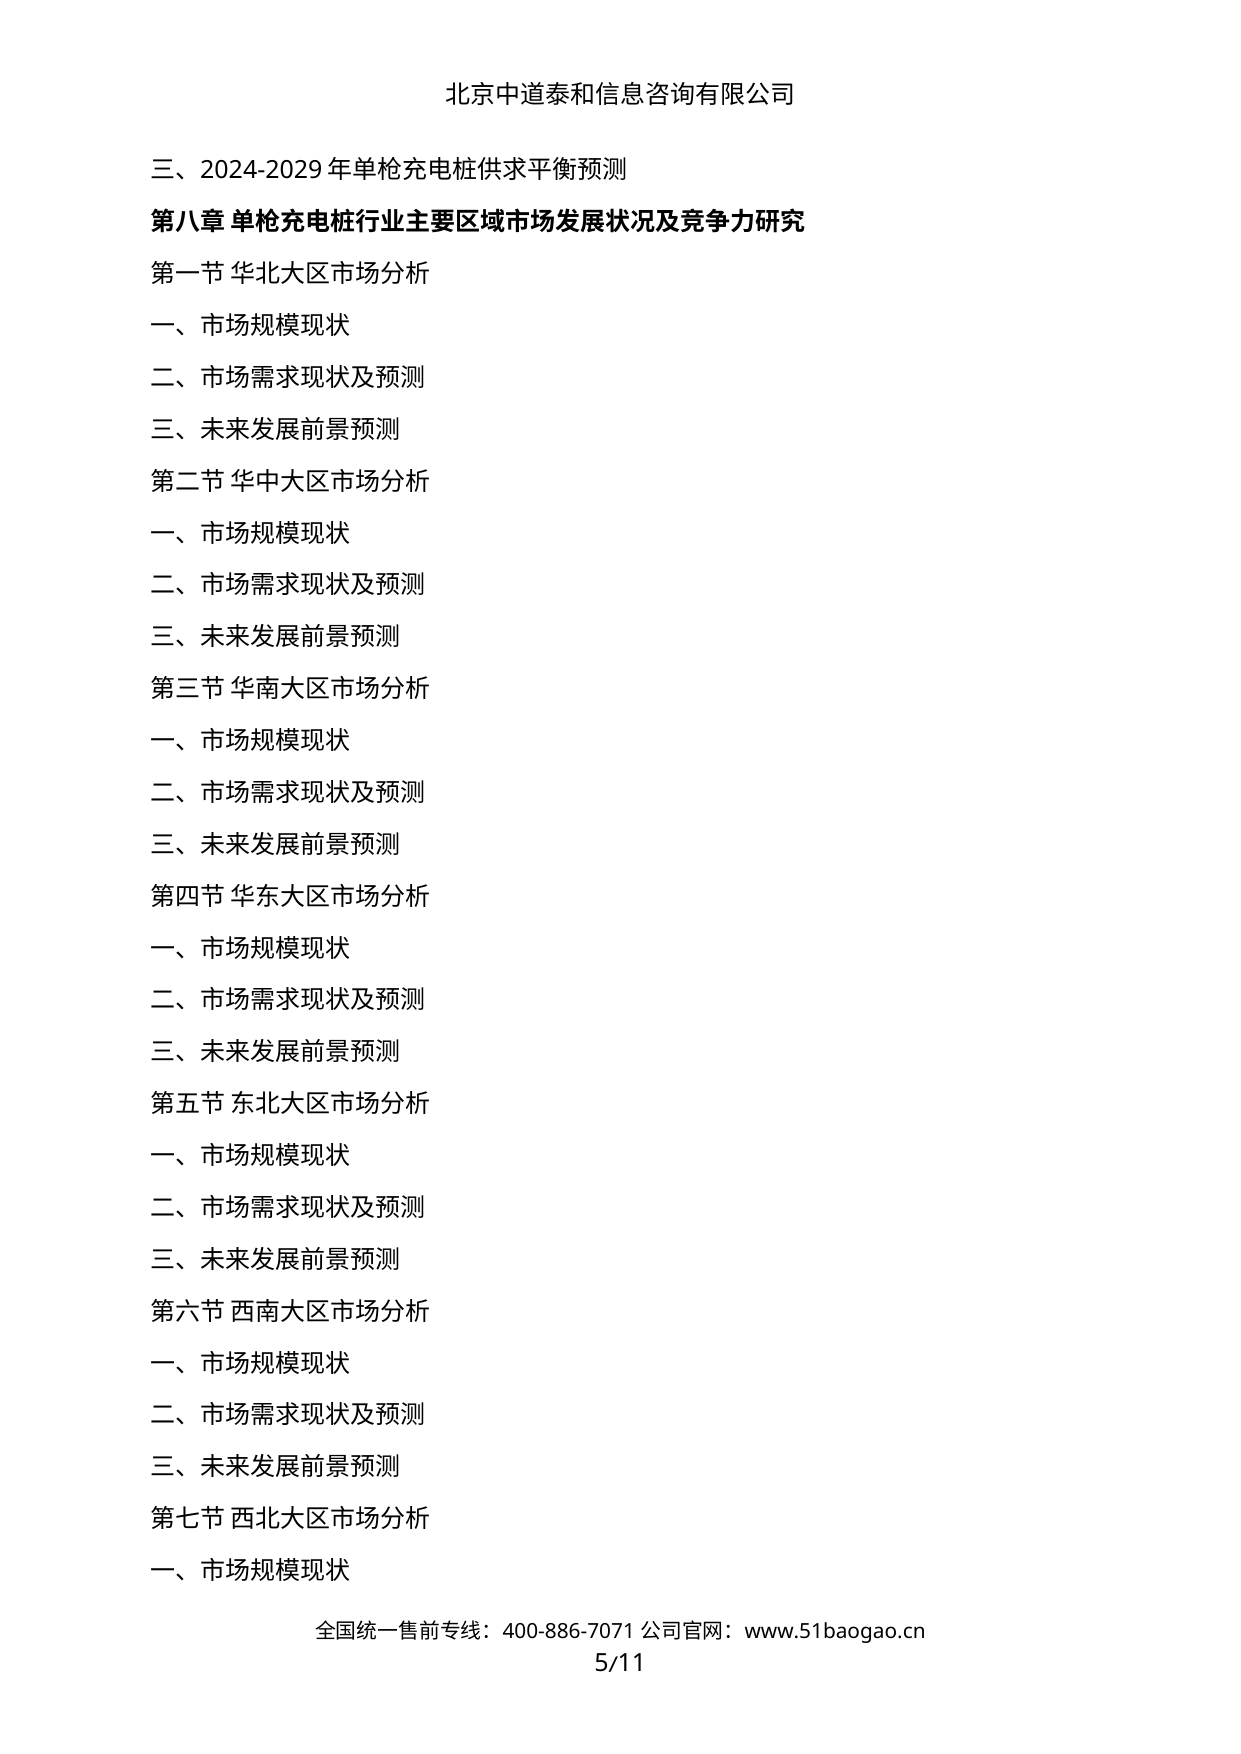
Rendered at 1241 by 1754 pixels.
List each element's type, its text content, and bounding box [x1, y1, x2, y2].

text 二、市场需求现状及预测 [150, 1187, 1090, 1224]
text 第六节 西南大区市场分析 [150, 1291, 1090, 1327]
text 二、市场需求现状及预测 [150, 357, 1090, 394]
text 三、未来发展前景预测 [150, 617, 1090, 653]
text 二、市场需求现状及预测 [150, 565, 1090, 601]
text 一、市场规模现状 [150, 1551, 1090, 1587]
text 一、市场规模现状 [150, 721, 1090, 757]
text 一、市场规模现状 [150, 1136, 1090, 1172]
text 第八章 单枪充电桩行业主要区域市场发展状况及竞争力研究 [150, 202, 1090, 238]
text 三、未来发展前景预测 [150, 1447, 1090, 1483]
text 一、市场规模现状 [150, 306, 1090, 342]
text 三、未来发展前景预测 [150, 409, 1090, 446]
text 第三节 华南大区市场分析 [150, 669, 1090, 705]
text 第二节 华中大区市场分析 [150, 461, 1090, 497]
text 三、未来发展前景预测 [150, 1239, 1090, 1276]
text 二、市场需求现状及预测 [150, 1395, 1090, 1431]
text 第七节 西北大区市场分析 [150, 1499, 1090, 1535]
text 第一节 华北大区市场分析 [150, 254, 1090, 290]
text 二、市场需求现状及预测 [150, 772, 1090, 809]
text 一、市场规模现状 [150, 513, 1090, 549]
text 一、市场规模现状 [150, 928, 1090, 964]
text 一、市场规模现状 [150, 1343, 1090, 1379]
text 三、未来发展前景预测 [150, 1032, 1090, 1068]
text 第四节 华东大区市场分析 [150, 876, 1090, 912]
text 三、2024-2029年单枪充电桩供求平衡预测 [150, 150, 1090, 186]
text 第五节 东北大区市场分析 [150, 1084, 1090, 1120]
text 三、未来发展前景预测 [150, 824, 1090, 861]
text 二、市场需求现状及预测 [150, 980, 1090, 1016]
